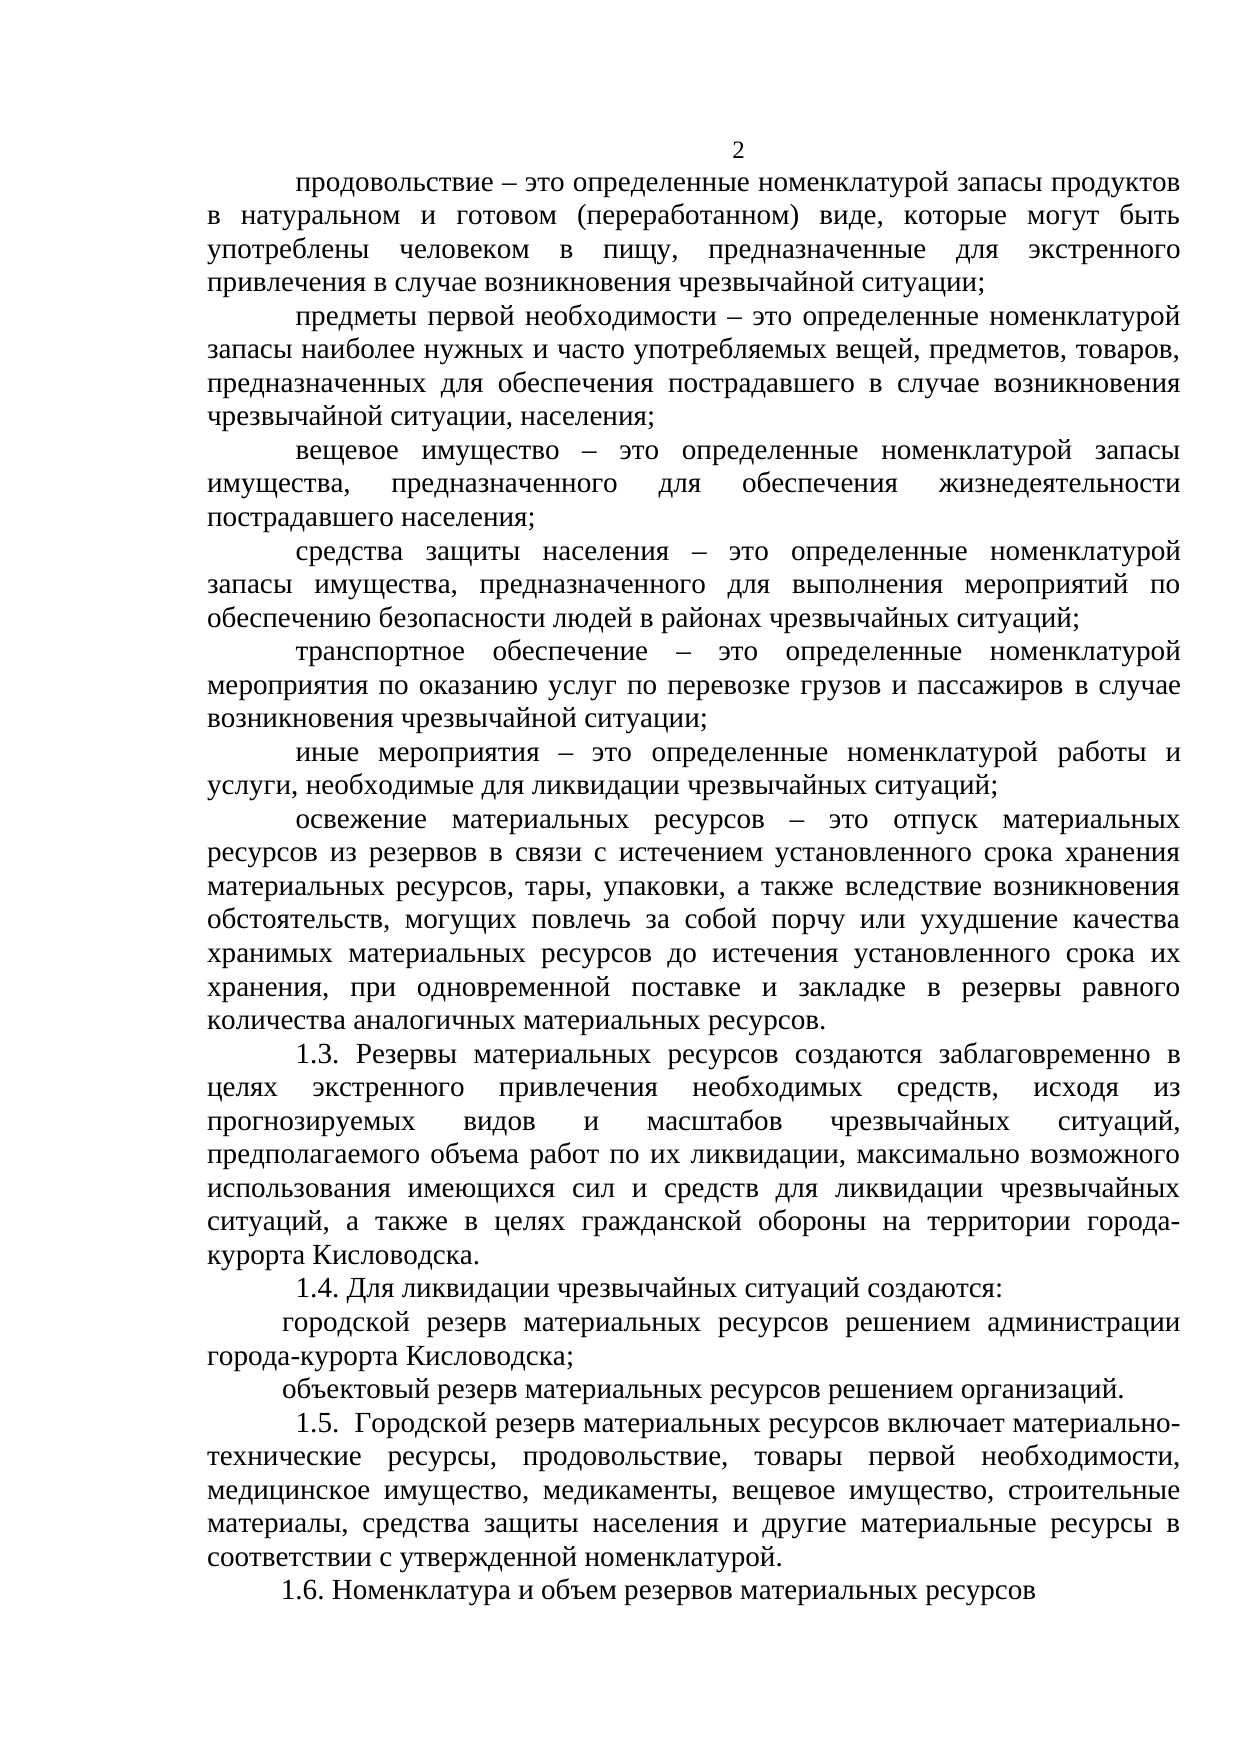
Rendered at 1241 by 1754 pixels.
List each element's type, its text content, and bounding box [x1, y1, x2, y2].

text 1.4. Для ликвидации чрезвычайных ситуаций создаются: [207, 1271, 1181, 1304]
text предметы первой необходимости – это определенные номенклатурой запасы наиболее нужных и часто употребляемых вещей, предметов, товаров, предназначенных для обеспечения пострадавшего в случае возникновения чрезвычайной ситуации, населения; [207, 298, 1181, 432]
text городской резерв материальных ресурсов решением администрации города-курорта Кисловодска; [207, 1304, 1181, 1371]
text освежение материальных ресурсов – это отпуск материальных ресурсов из резервов в связи с истечением установленного срока хранения материальных ресурсов, тары, упаковки, а также вследствие возникновения обстоятельств, могущих повлечь за собой порчу или ухудшение качества хранимых материальных ресурсов до истечения установленного срока их хранения, при одновременной поставке и закладке в резервы равного количества аналогичных материальных ресурсов. [207, 801, 1181, 1036]
text иные мероприятия – это определенные номенклатурой работы и услуги, необходимые для ликвидации чрезвычайных ситуаций; [207, 734, 1181, 801]
text транспортное обеспечение – это определенные номенклатурой мероприятия по оказанию услуг по перевозке грузов и пассажиров в случае возникновения чрезвычайной ситуации; [207, 633, 1181, 734]
text 1.3. Резервы материальных ресурсов создаются заблаговременно в целях экстренного привлечения необходимых средств, исходя из прогнозируемых видов и масштабов чрезвычайных ситуаций, предполагаемого объема работ по их ликвидации, максимально возможного использования имеющихся сил и средств для ликвидации чрезвычайных ситуаций, а также в целях гражданской обороны на территории города-курорта Кисловодска. [207, 1036, 1181, 1271]
text объектовый резерв материальных ресурсов решением организаций. [207, 1371, 1181, 1405]
text 1.6. Номенклатура и объем резервов материальных ресурсов [281, 1572, 1181, 1606]
text продовольствие – это определенные номенклатурой запасы продуктов в натуральном и готовом (переработанном) виде, которые могут быть употреблены человеком в пищу, предназначенные для экстренного привлечения в случае возникновения чрезвычайной ситуации; [207, 164, 1181, 298]
text средства защиты населения – это определенные номенклатурой запасы имущества, предназначенного для выполнения мероприятий по обеспечению безопасности людей в районах чрезвычайных ситуаций; [207, 533, 1181, 633]
text 1.5. Городской резерв материальных ресурсов включает материально-технические ресурсы, продовольствие, товары первой необходимости, медицинское имущество, медикаменты, вещевое имущество, строительные материалы, средства защиты населения и другие материальные ресурсы в соответствии с утвержденной номенклатурой. [207, 1405, 1181, 1572]
text 2 [207, 135, 1181, 164]
text вещевое имущество – это определенные номенклатурой запасы имущества, предназначенного для обеспечения жизнедеятельности пострадавшего населения; [207, 432, 1181, 533]
